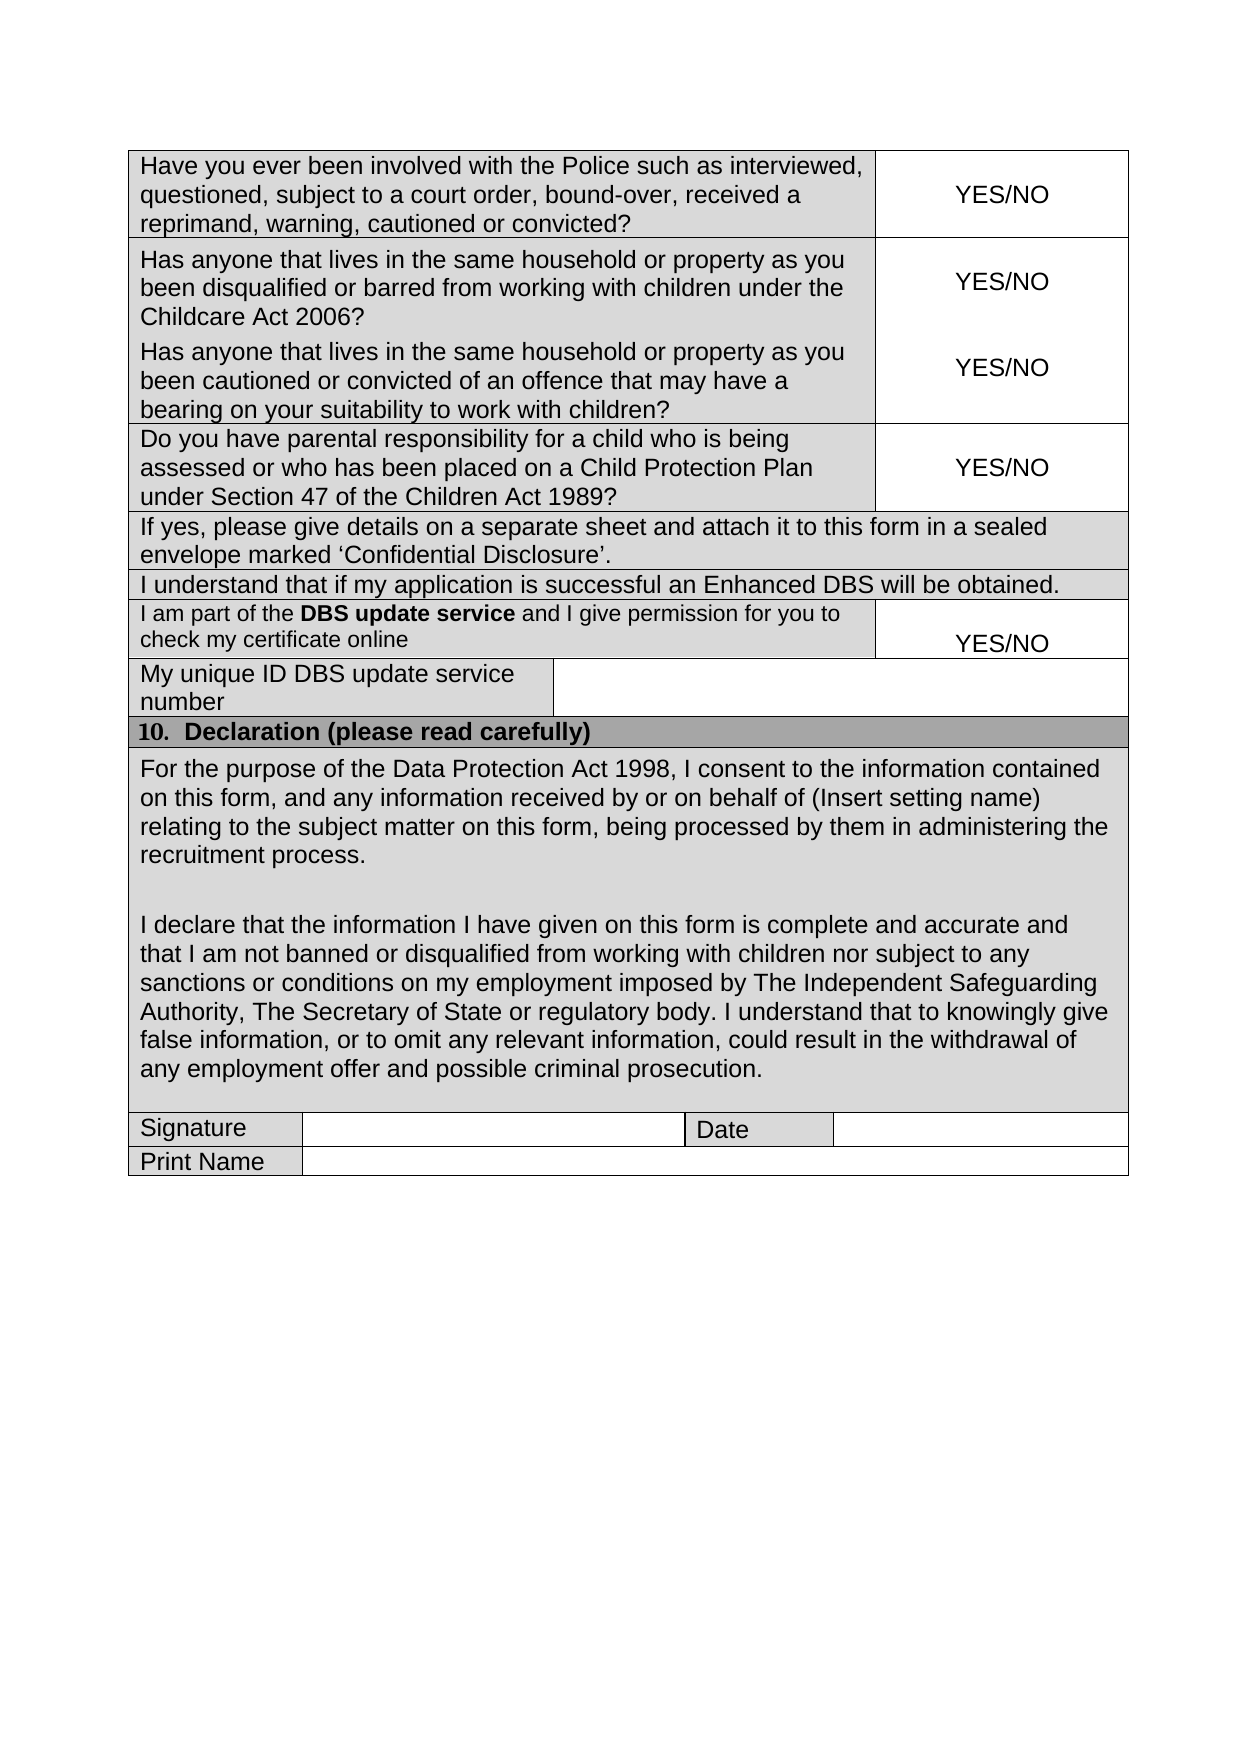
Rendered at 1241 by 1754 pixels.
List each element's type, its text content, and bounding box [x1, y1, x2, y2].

table_cell YES/NO [876, 424, 1128, 511]
table_cell If yes, please give details on a separate sheet and attach it to this form in a sealed envelope marked ‘Confidential Disclosure’. [129, 512, 1128, 569]
table_cell YES/NO [876, 600, 1128, 657]
table_cell My unique ID DBS update service number [129, 659, 553, 716]
table_cell YES/NO YES/NO [876, 238, 1128, 423]
table_cell [303, 1113, 684, 1146]
table_cell Has anyone that lives in the same household or property as you been disqualified or barred from working with children under the Childcare Act 2006? Has anyone that lives in the same household or property as you been cautioned or convicted of an offence that may have a bearing on your suitability to work with children? [129, 238, 875, 423]
table_cell [554, 659, 1128, 716]
table_cell YES/NO [876, 151, 1128, 237]
table_cell Print Name [129, 1147, 302, 1175]
table_cell [303, 1147, 1128, 1175]
table_cell Date [686, 1113, 833, 1146]
table_cell [834, 1113, 1128, 1146]
table_cell Have you ever been involved with the Police such as interviewed, questioned, subject to a court order, bound-over, received a reprimand, warning, cautioned or convicted? [129, 151, 875, 237]
table_cell I understand that if my application is successful an Enhanced DBS will be obtained. [129, 570, 1128, 599]
table_cell Declaration (please read carefully) [129, 717, 1128, 747]
table_cell For the purpose of the Data Protection Act 1998, I consent to the information contained on this form, and any information received by or on behalf of (Insert setting name) relating to the subject matter on this form, being processed by them in administering the recruitment process. I declare that the information I have given on this form is complete and accurate and that I am not banned or disqualified from working with children nor subject to any sanctions or conditions on my employment imposed by The Independent Safeguarding Authority, The Secretary of State or regulatory body. I understand that to knowingly give false information, or to omit any relevant information, could result in the withdrawal of any employment offer and possible criminal prosecution. [129, 748, 1128, 1112]
table_cell Signature [129, 1113, 302, 1146]
table_cell Do you have parental responsibility for a child who is being assessed or who has been placed on a Child Protection Plan under Section 47 of the Children Act 1989? [129, 424, 875, 511]
table_cell I am part of the DBS update service and I give permission for you to check my certificate online [129, 600, 875, 657]
